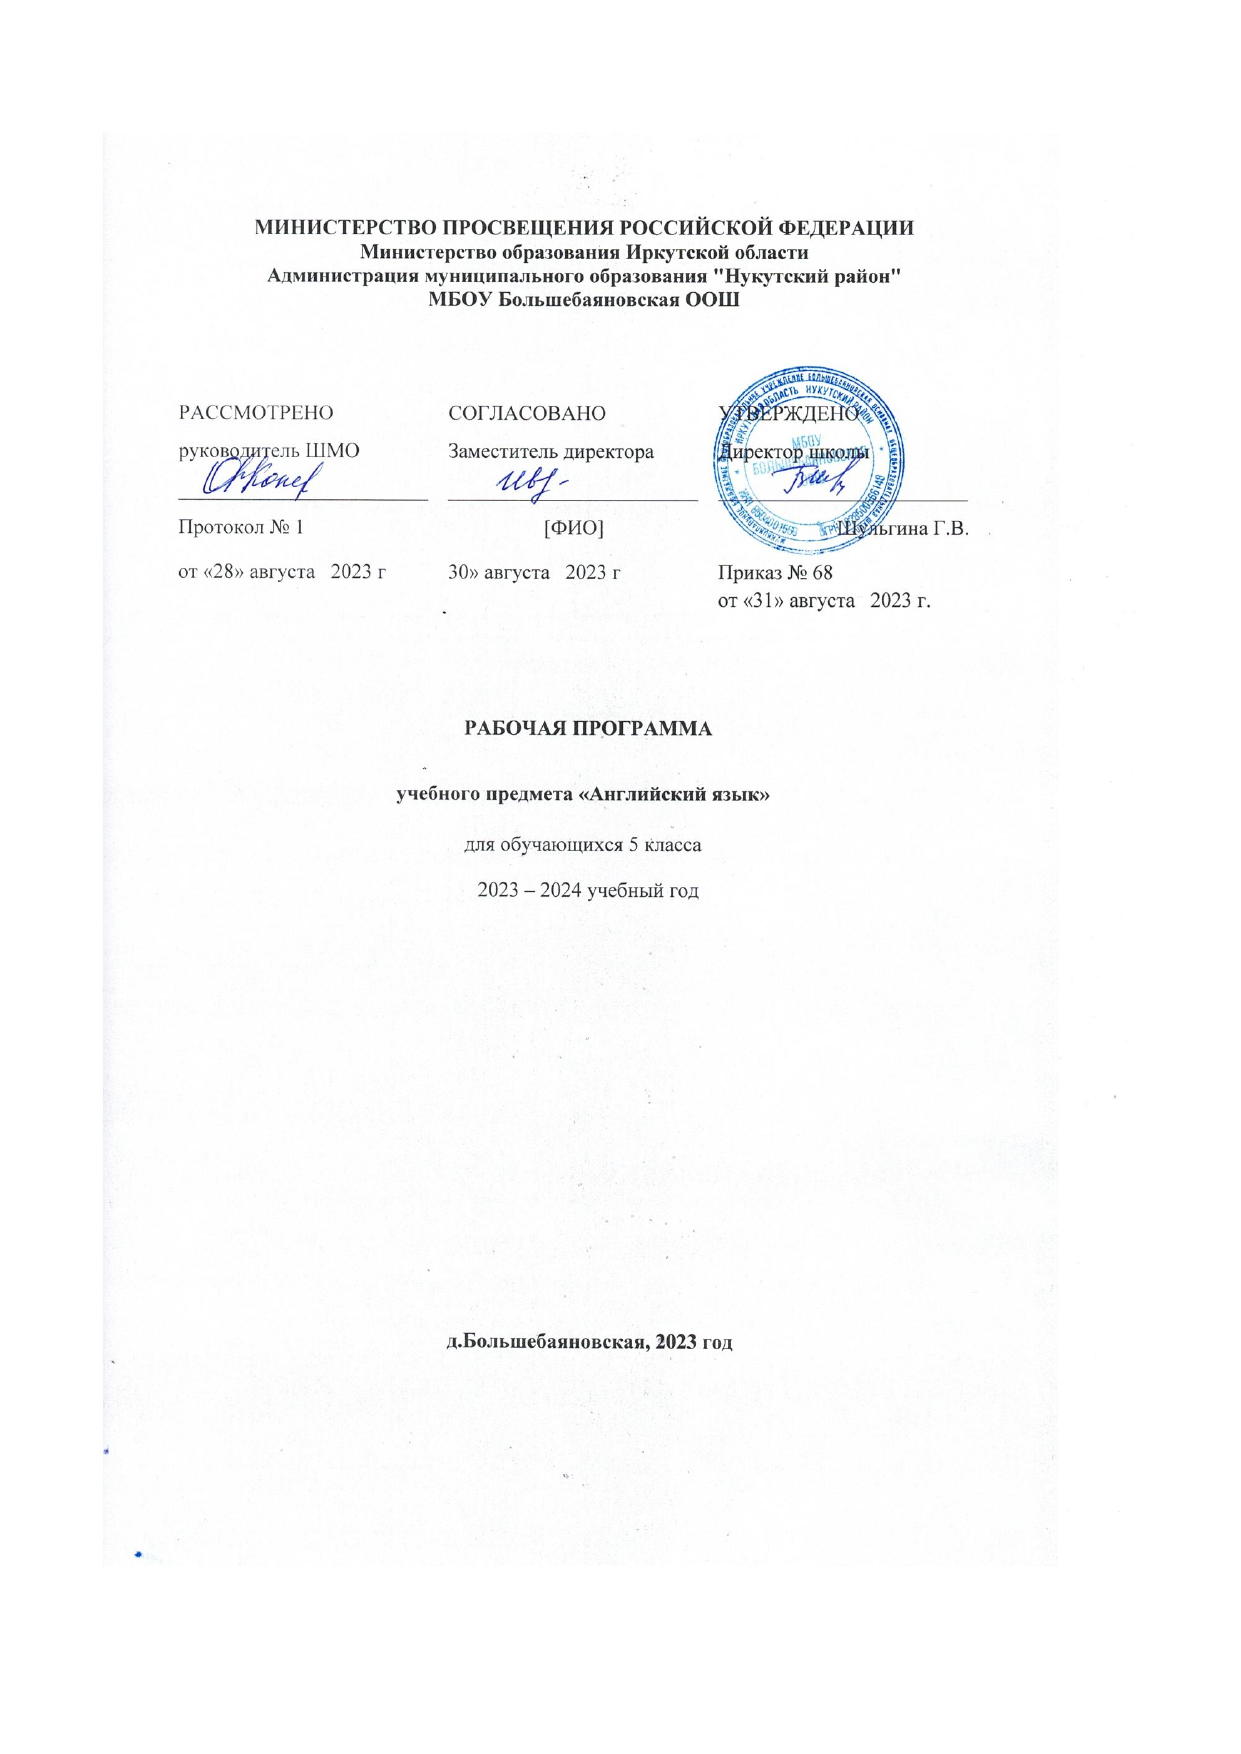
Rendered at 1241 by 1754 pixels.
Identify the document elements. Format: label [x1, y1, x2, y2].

picture [88, 118, 1152, 1580]
